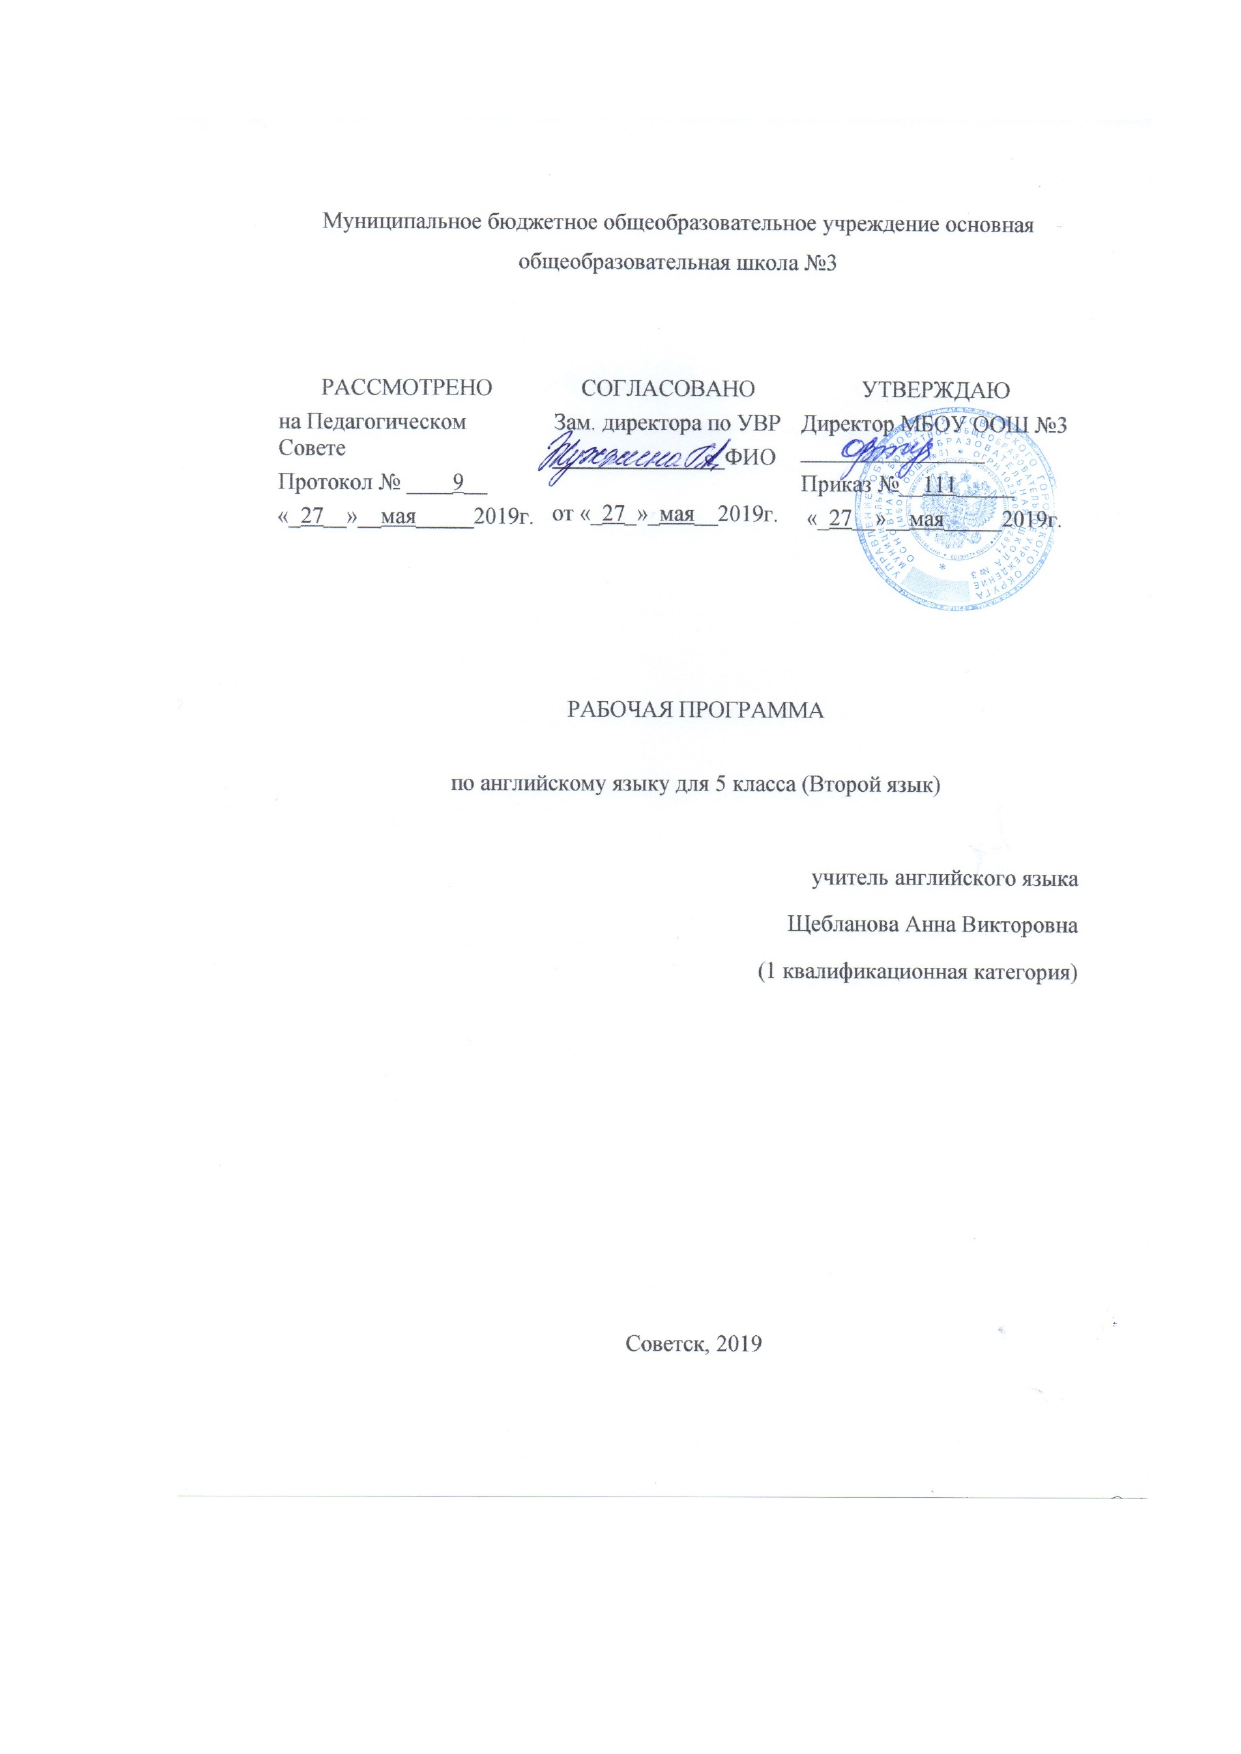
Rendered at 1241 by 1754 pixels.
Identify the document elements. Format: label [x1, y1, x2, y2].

picture [177, 118, 1152, 1499]
